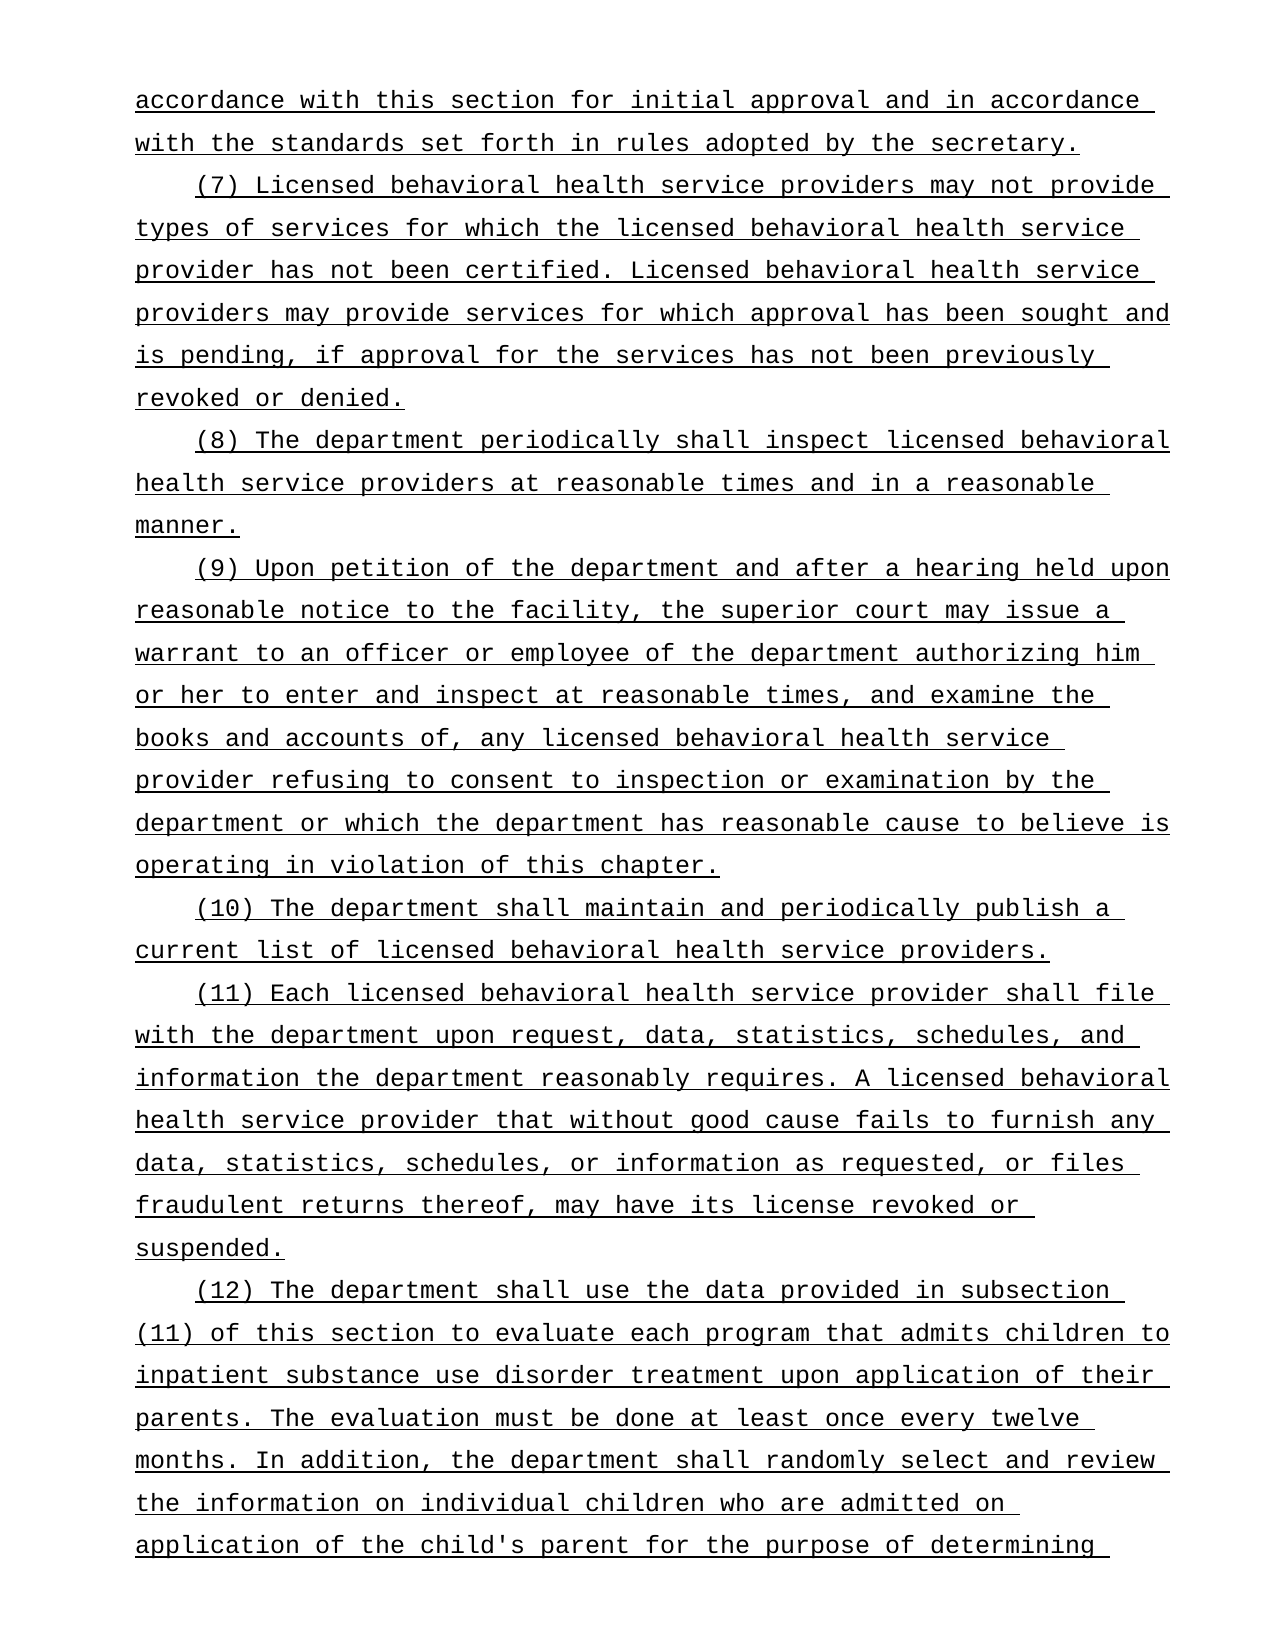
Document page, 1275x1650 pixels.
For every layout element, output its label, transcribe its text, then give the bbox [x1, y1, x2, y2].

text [135, 1473, 1170, 1562]
text (10) The department shall maintain and periodically publish a current list of licensed behavioral health service providers. [135, 882, 1170, 967]
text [135, 75, 1170, 160]
text (8) The department periodically shall inspect licensed behavioral health service providers at reasonable times and in a reasonable manner. [135, 415, 1170, 542]
text (7) Licensed behavioral health service providers may not provide types of services for which the licensed behavioral health service provider has not been certified. Licensed behavioral health service providers may provide services for which approval has been sought and is pending, if approval for the services has not been previously revoked or denied. [135, 325, 1170, 415]
text (9) Upon petition of the department and after a hearing held upon reasonable notice to the facility, the superior court may issue a warrant to an officer or employee of the department authorizing him or her to enter and inspect at reasonable times, and examine the books and accounts of, any licensed behavioral health service provider refusing to consent to inspection or examination by the department or which the department has reasonable cause to believe is operating in violation of this chapter. [135, 835, 1170, 882]
text (11) Each licensed behavioral health service provider shall file with the department upon request, data, statistics, schedules, and information the department reasonably requires. A licensed behavioral health service provider that without good cause fails to furnish any data, statistics, schedules, or information as requested, or files fraudulent returns thereof, may have its license revoked or suspended. [135, 1090, 1170, 1131]
text (7) Licensed behavioral health service providers may not provide types of services for which the licensed behavioral health service provider has not been certified. Licensed behavioral health service providers may provide services for which approval has been sought and is pending, if approval for the services has not been previously revoked or denied. [135, 160, 1170, 324]
text (11) Each licensed behavioral health service provider shall file with the department upon request, data, statistics, schedules, and information the department reasonably requires. A licensed behavioral health service provider that without good cause fails to furnish any data, statistics, schedules, or information as requested, or files fraudulent returns thereof, may have its license revoked or suspended. [135, 1133, 1170, 1265]
text (9) Upon petition of the department and after a hearing held upon reasonable notice to the facility, the superior court may issue a warrant to an officer or employee of the department authorizing him or her to enter and inspect at reasonable times, and examine the books and accounts of, any licensed behavioral health service provider refusing to consent to inspection or examination by the department or which the department has reasonable cause to believe is operating in violation of this chapter. [135, 542, 1170, 834]
text (11) Each licensed behavioral health service provider shall file with the department upon request, data, statistics, schedules, and information the department reasonably requires. A licensed behavioral health service provider that without good cause fails to furnish any data, statistics, schedules, or information as requested, or files fraudulent returns thereof, may have its license revoked or suspended. [135, 967, 1170, 1089]
